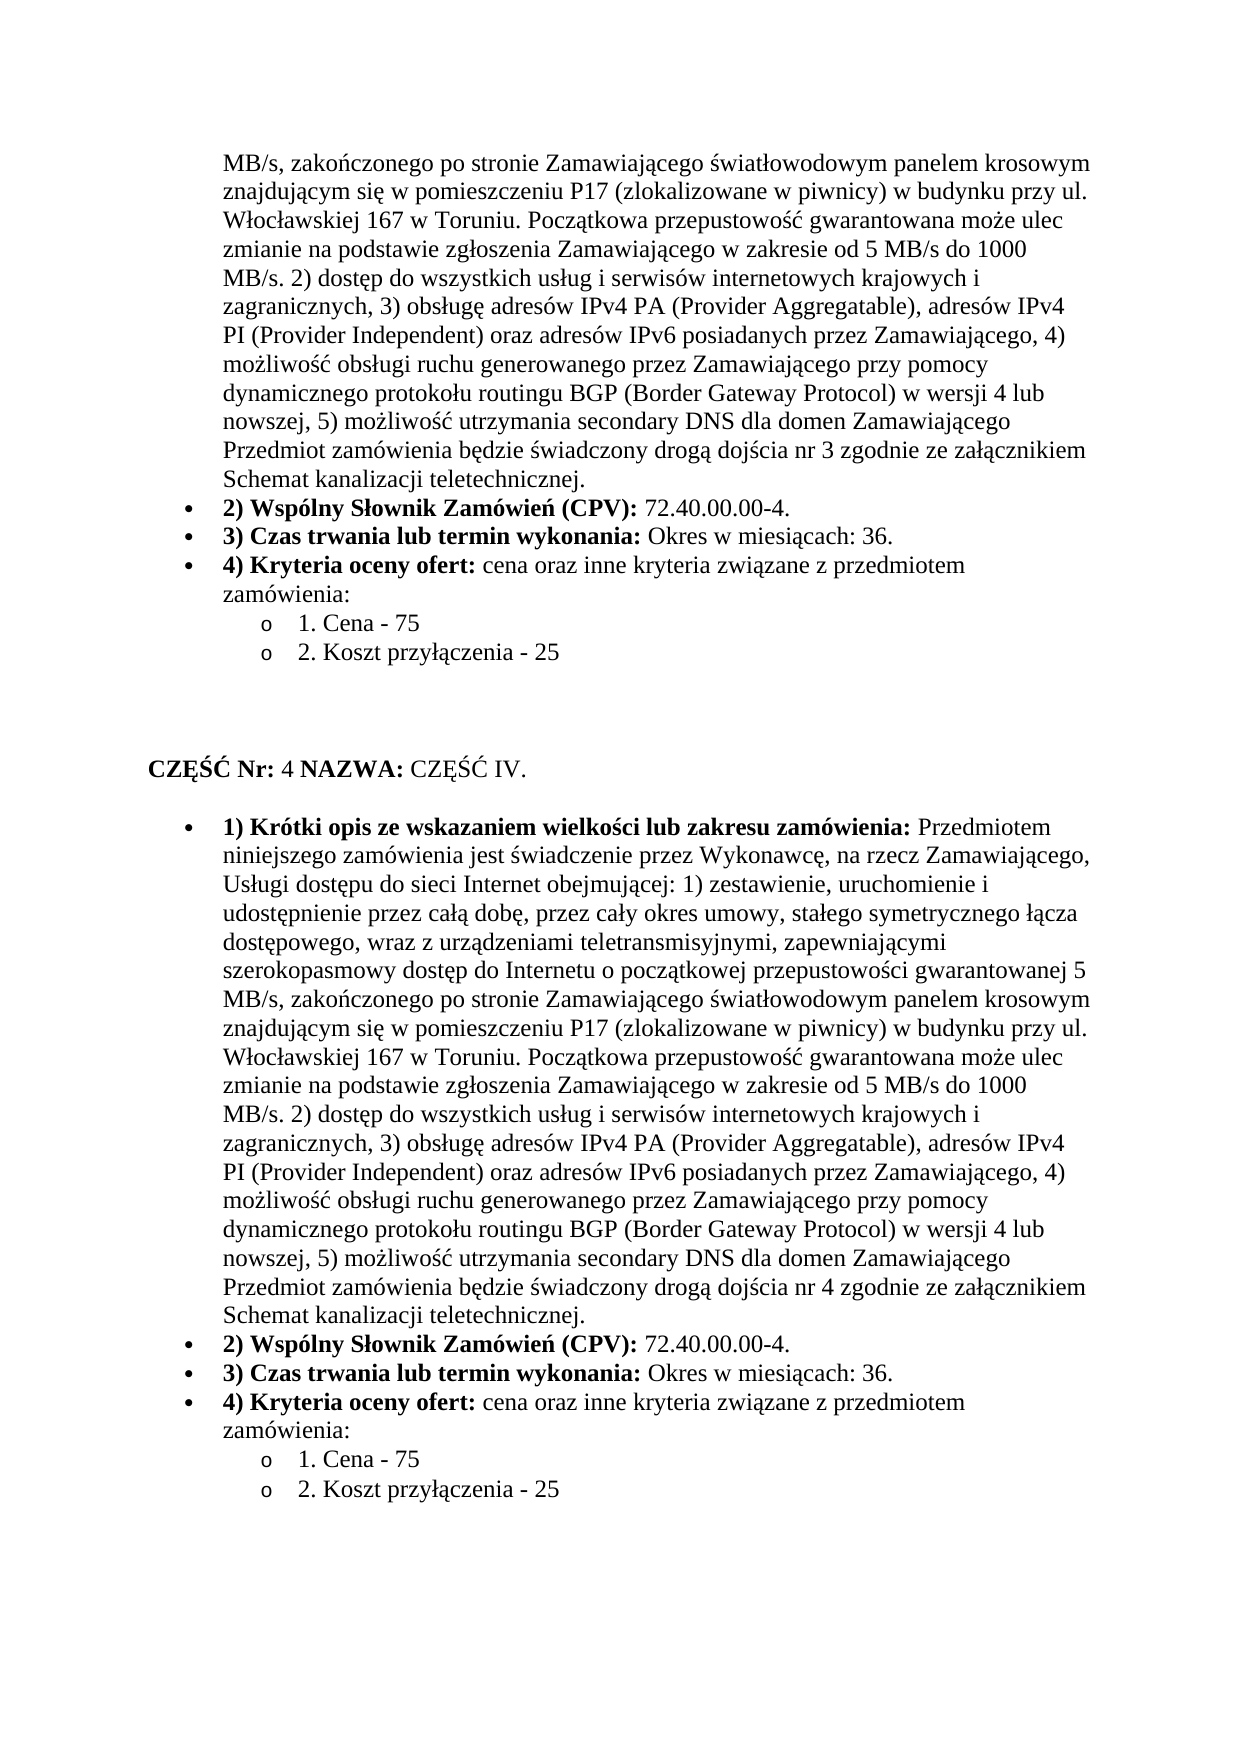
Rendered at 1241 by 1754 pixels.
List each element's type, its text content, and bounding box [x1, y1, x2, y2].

list 2. Koszt przyłączenia - 25 [260, 637, 1093, 667]
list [185, 148, 1093, 493]
list 2) Wspólny Słownik Zamówień (CPV): 72.40.00.00-4. [185, 1329, 1093, 1358]
list 1) Krótki opis ze wskazaniem wielkości lub zakresu zamówienia: Przedmiotem niniejszego zamówienia jest świadczenie przez Wykonawcę, na rzecz Zamawiającego, Usługi dostępu do sieci Internet obejmującej: 1) zestawienie, uruchomienie i udostępnienie przez całą dobę, przez cały okres umowy, stałego symetrycznego łącza dostępowego, wraz z urządzeniami teletransmisyjnymi, zapewniającymi szerokopasmowy dostęp do Internetu o początkowej przepustowości gwarantowanej 5 MB/s, zakończonego po stronie Zamawiającego światłowodowym panelem krosowym znajdującym się w pomieszczeniu P17 (zlokalizowane w piwnicy) w budynku przy ul. Włocławskiej 167 w Toruniu. Początkowa przepustowość gwarantowana może ulec zmianie na podstawie zgłoszenia Zamawiającego w zakresie od 5 MB/s do 1000 MB/s. 2) dostęp do wszystkich usług i serwisów internetowych krajowych i zagranicznych, 3) obsługę adresów IPv4 PA (Provider Aggregatable), adresów IPv4 PI (Provider Independent) oraz adresów IPv6 posiadanych przez Zamawiającego, 4) możliwość obsługi ruchu generowanego przez Zamawiającego przy pomocy dynamicznego protokołu routingu BGP (Border Gateway Protocol) w wersji 4 lub nowszej, 5) możliwość utrzymania secondary DNS dla domen Zamawiającego Przedmiot zamówienia będzie świadczony drogą dojścia nr 4 zgodnie ze załącznikiem Schemat kanalizacji teletechnicznej. [185, 812, 1093, 1329]
list 3) Czas trwania lub termin wykonania: Okres w miesiącach: 36. [185, 1358, 1093, 1387]
list 4) Kryteria oceny ofert: cena oraz inne kryteria związane z przedmiotem zamówienia: [185, 1387, 1093, 1444]
list 3) Czas trwania lub termin wykonania: Okres w miesiącach: 36. [185, 521, 1093, 550]
list 1. Cena - 75 [260, 1444, 1093, 1474]
list 2. Koszt przyłączenia - 25 [260, 1474, 1093, 1503]
list 4) Kryteria oceny ofert: cena oraz inne kryteria związane z przedmiotem zamówienia: [185, 550, 1093, 608]
list 2) Wspólny Słownik Zamówień (CPV): 72.40.00.00-4. [185, 493, 1093, 521]
text CZĘŚĆ Nr: 4 NAZWA: CZĘŚĆ IV. [148, 754, 1093, 783]
list 1. Cena - 75 [260, 608, 1093, 637]
